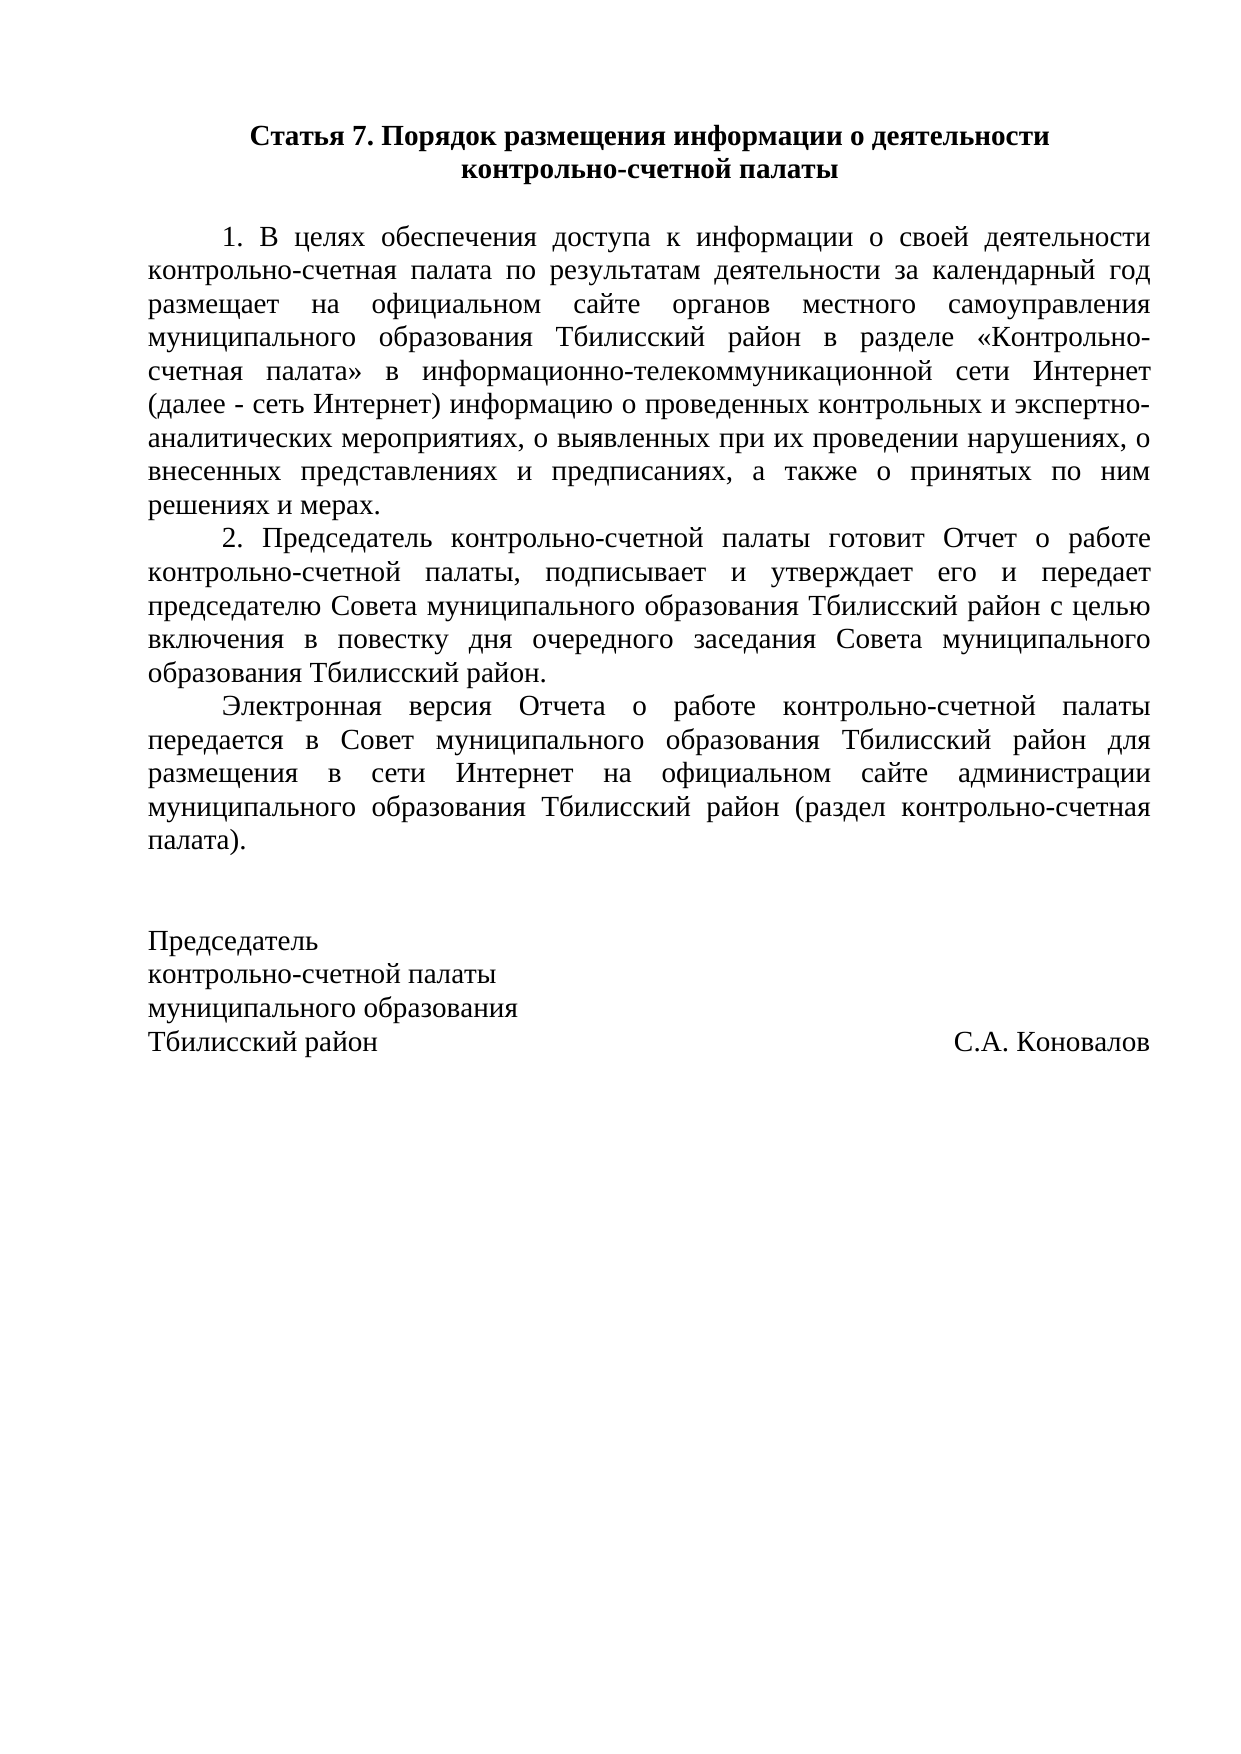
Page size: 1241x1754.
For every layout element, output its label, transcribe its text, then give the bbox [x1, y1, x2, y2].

text Председатель [148, 923, 1152, 957]
text контрольно-счетной палаты [148, 152, 1152, 185]
text муниципального образования [148, 990, 1152, 1024]
text Тбилисский район С.А. Коновалов [148, 1024, 1152, 1057]
text контрольно-счетной палаты [148, 957, 1152, 990]
text Статья 7. Порядок размещения информации о деятельности [148, 118, 1152, 152]
text 1. В целях обеспечения доступа к информации о своей деятельности контрольно-счетная палата по результатам деятельности за календарный год размещает на официальном сайте органов местного самоуправления муниципального образования Тбилисский район в разделе «Контрольно-счетная палата» в информационно-телекоммуникационной сети Интернет (далее - сеть Интернет) информацию о проведенных контрольных и экспертно-аналитических мероприятиях, о выявленных при их проведении нарушениях, о внесенных представлениях и предписаниях, а также о принятых по ним решениях и мерах. [148, 219, 1152, 521]
text 2. Председатель контрольно-счетной палаты готовит Отчет о работе контрольно-счетной палаты, подписывает и утверждает его и передает председателю Совета муниципального образования Тбилисский район с целью включения в повестку дня очередного заседания Совета муниципального образования Тбилисский район. [148, 521, 1152, 688]
text Электронная версия Отчета о работе контрольно-счетной палаты передается в Совет муниципального образования Тбилисский район для размещения в сети Интернет на официальном сайте администрации муниципального образования Тбилисский район (раздел контрольно-счетная палата). [148, 688, 1152, 856]
